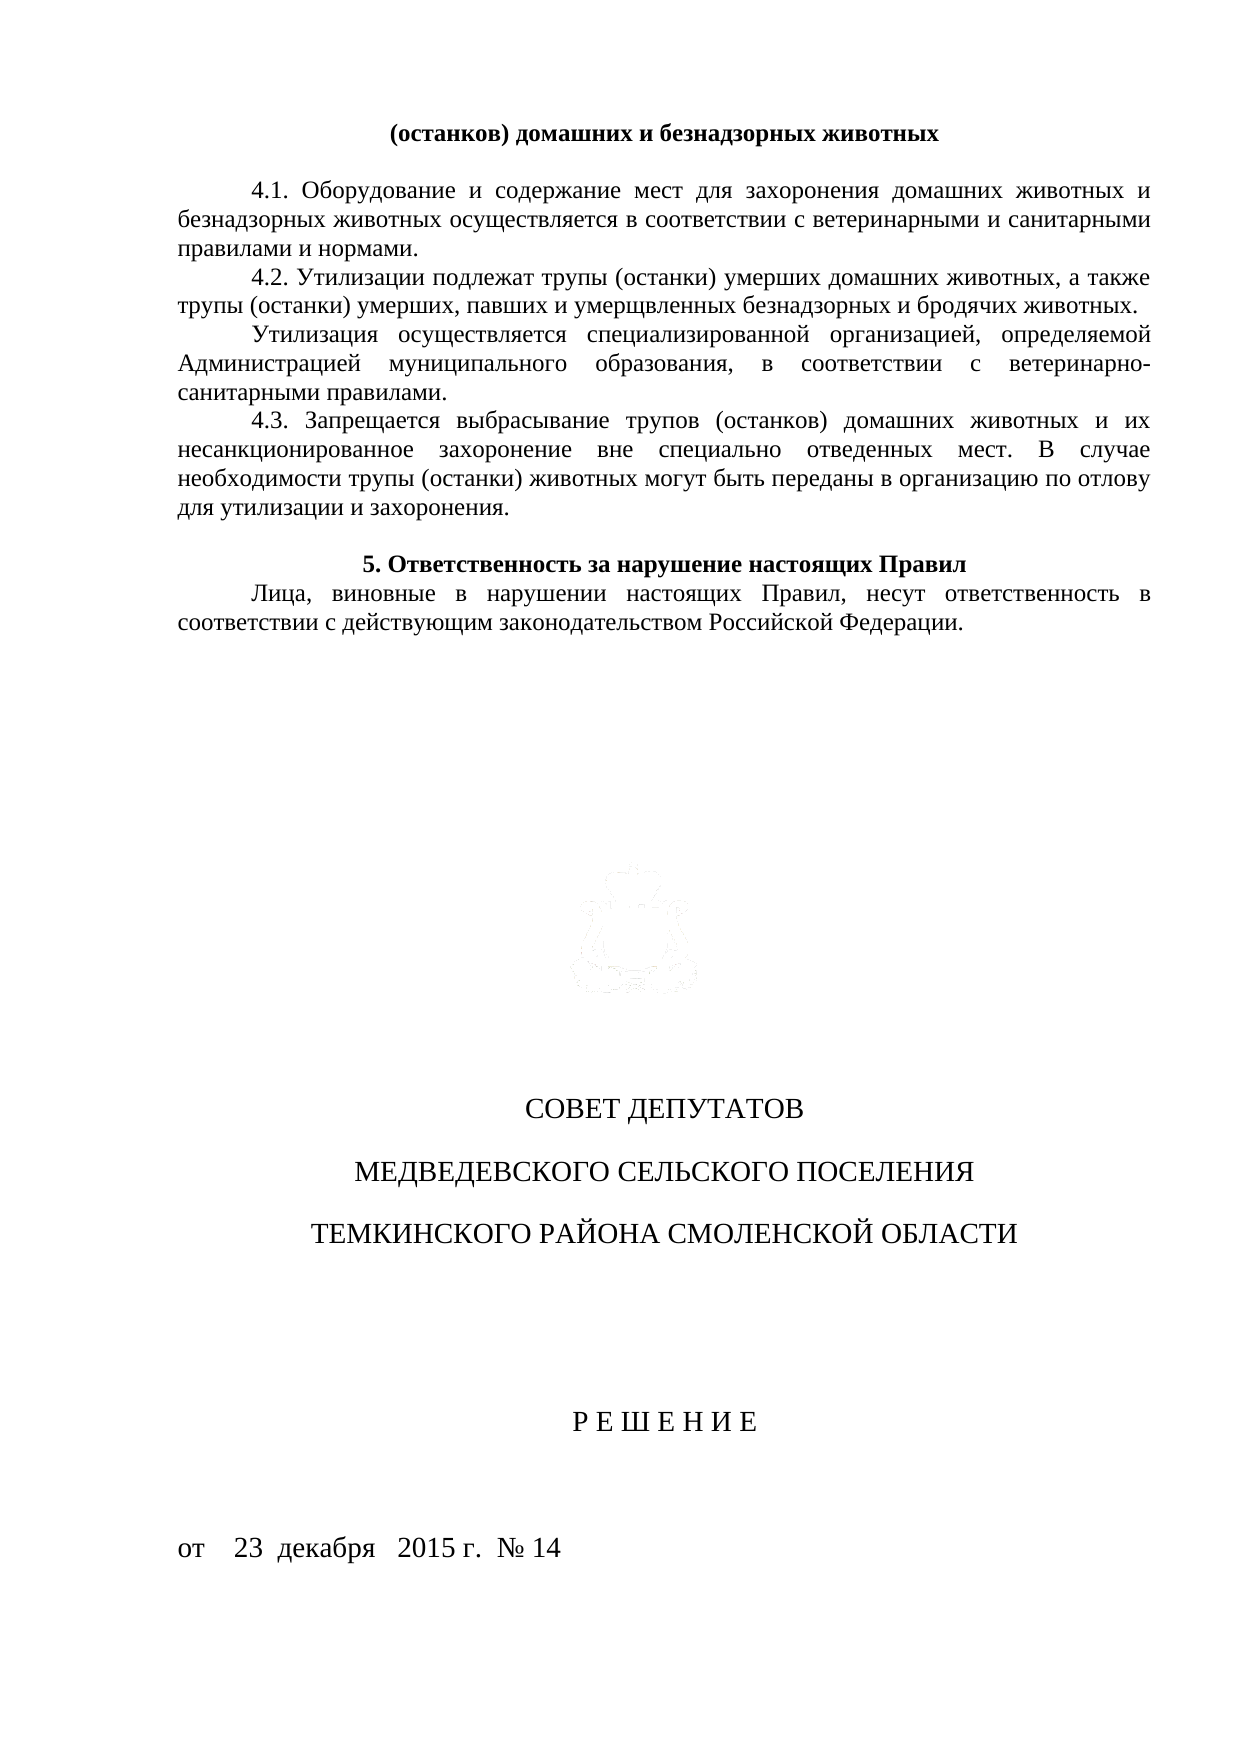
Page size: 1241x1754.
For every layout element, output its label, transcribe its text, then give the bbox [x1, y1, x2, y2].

text Р Е Ш Е Н И Е [177, 1404, 1152, 1438]
text (останков) домашних и безнадзорных животных [177, 118, 1152, 147]
text СОВЕТ ДЕПУТАТОВ [177, 1091, 1152, 1124]
text 5. Ответственность за нарушение настоящих Правил [177, 549, 1152, 578]
text 4.3. Запрещается выбрасывание трупов (останков) домашних животных и их несанкционированное захоронение вне специально отведенных мест. В случае необходимости трупы (останки) животных могут быть переданы в организацию по отлову для утилизации и захоронения. [177, 406, 1152, 521]
text МЕДВЕДЕВСКОГО СЕЛЬСКОГО ПОСЕЛЕНИЯ [177, 1154, 1152, 1187]
text Утилизация осуществляется специализированной организацией, определяемой Администрацией муниципального образования, в соответствии с ветеринарно-санитарными правилами. [177, 319, 1152, 406]
text от 23 декабря 2015 г. № 14 [177, 1530, 1152, 1563]
text ТЕМКИНСКОГО РАЙОНА СМОЛЕНСКОЙ ОБЛАСТИ [177, 1216, 1152, 1250]
text 4.1. Оборудование и содержание мест для захоронения домашних животных и безнадзорных животных осуществляется в соответствии с ветеринарными и санитарными правилами и нормами. [177, 176, 1152, 262]
text 4.2. Утилизации подлежат трупы (останки) умерших домашних животных, а также трупы (останки) умерших, павших и умерщвленных безнадзорных и бродячих животных. [177, 262, 1152, 319]
text Лица, виновные в нарушении настоящих Правил, несут ответственность в соответствии с действующим законодательством Российской Федерации. [177, 578, 1152, 636]
